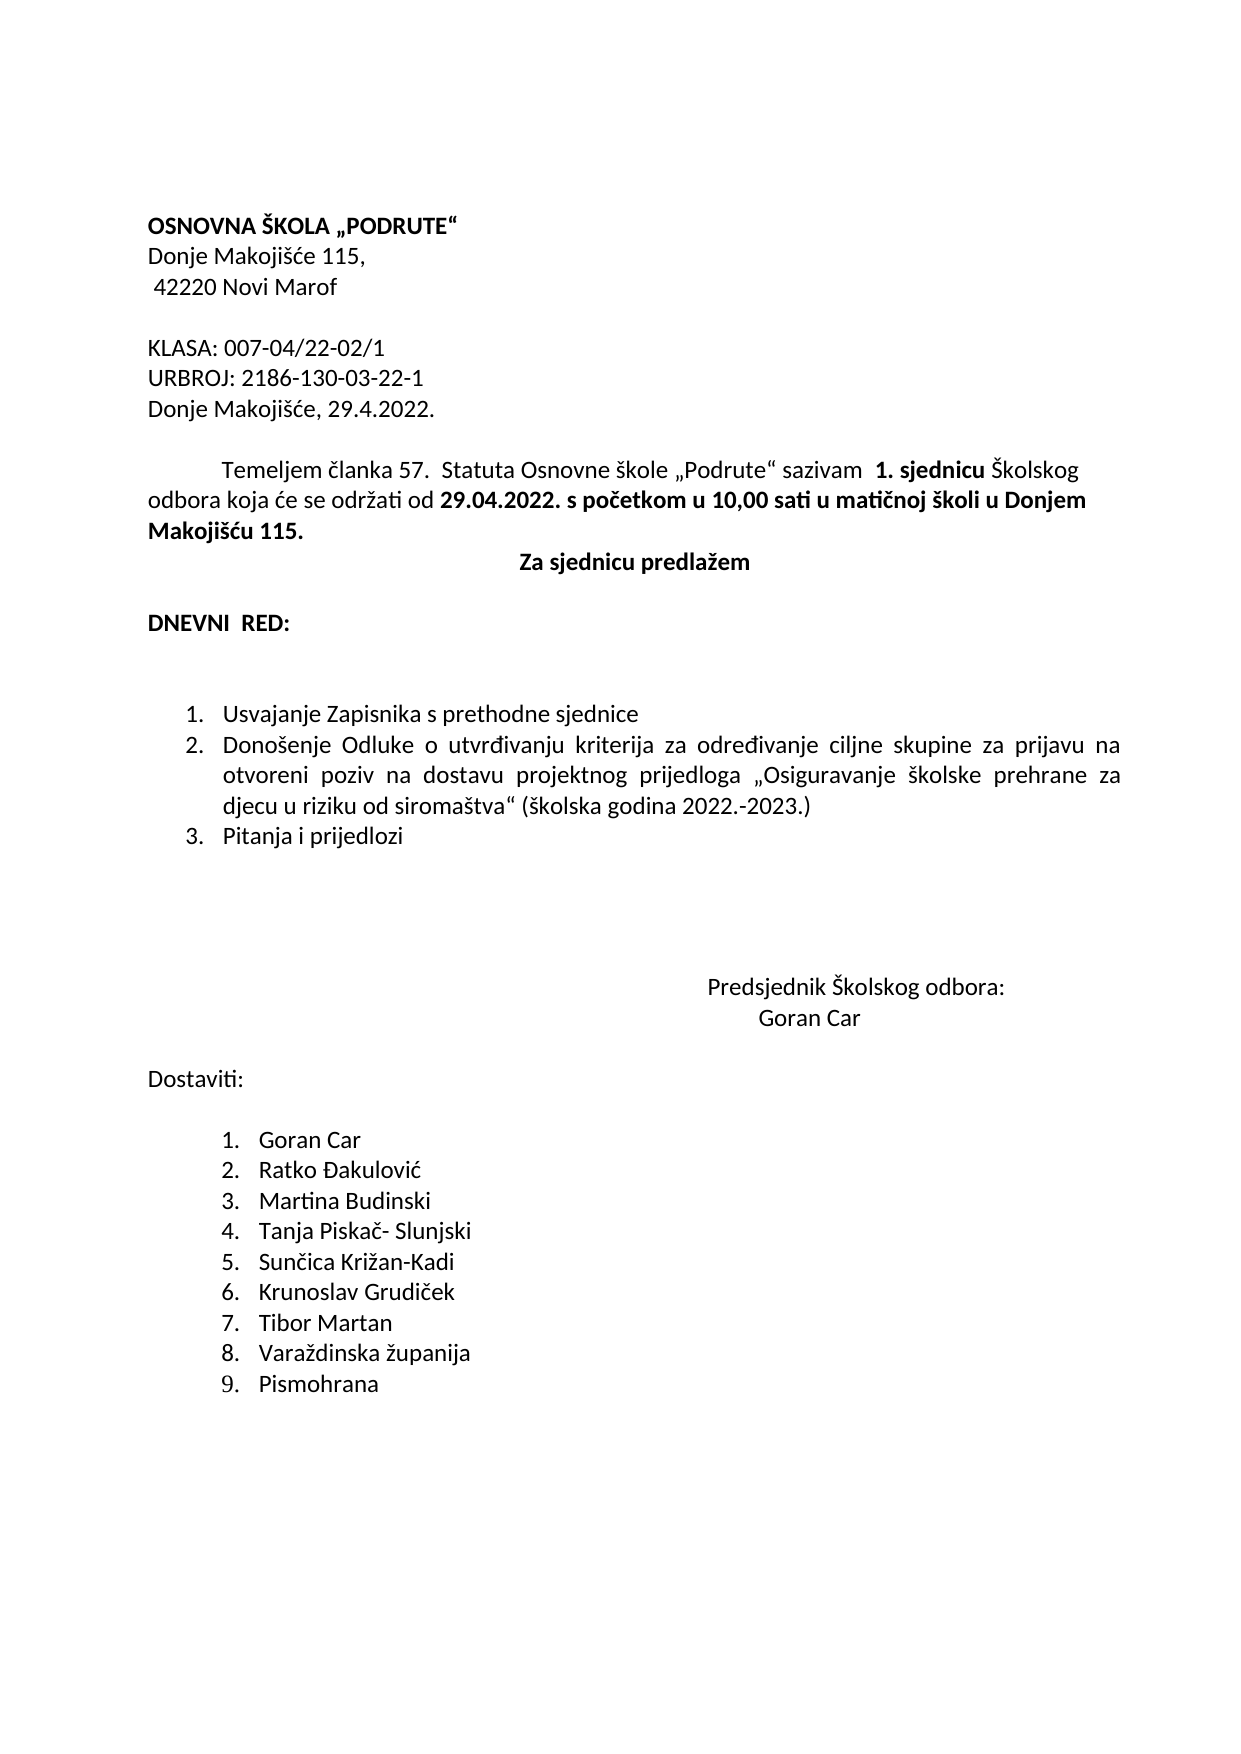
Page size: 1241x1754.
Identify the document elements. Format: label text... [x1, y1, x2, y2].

text Donje Makojišće, 29.4.2022. [148, 393, 1122, 423]
text Temeljem članka 57. Statuta Osnovne škole „Podrute“ sazivam 1. sjednicu Školskog odbora koja će se održati od 29.04.2022. s početkom u 10,00 sati u matičnoj školi u Donjem Makojišću 115. [148, 454, 1122, 546]
text URBROJ: 2186-130-03-22-1 [148, 362, 1122, 393]
list Goran Car [221, 1124, 1122, 1154]
list Ratko Đakulović [221, 1154, 1122, 1185]
list Sunčica Križan-Kadi [221, 1246, 1122, 1276]
text Goran Car [148, 1002, 1122, 1032]
text KLASA: 007-04/22-02/1 [148, 332, 1122, 362]
text 42220 Novi Marof [148, 271, 1122, 301]
text Donje Makojišće 115, [148, 240, 1122, 271]
text DNEVNI RED: [148, 607, 1122, 637]
subtitle OSNOVNA ŠKOLA „PODRUTE“ [148, 210, 1122, 240]
list Donošenje Odluke o utvrđivanju kriterija za određivanje ciljne skupine za prijavu na otvoreni poziv na dostavu projektnog prijedloga „Osiguravanje školske prehrane za djecu u riziku od siromaštva“ (školska godina 2022.-2023.) [185, 729, 1122, 820]
list Pitanja i prijedlozi [185, 820, 1122, 851]
list Tibor Martan [221, 1307, 1122, 1337]
list Pismohrana [221, 1368, 1122, 1398]
list Tanja Piskač- Slunjski [221, 1215, 1122, 1246]
text Predsjednik Školskog odbora: [148, 971, 1122, 1002]
list Krunoslav Grudiček [221, 1276, 1122, 1307]
list Varaždinska županija [221, 1337, 1122, 1368]
list Martina Budinski [221, 1185, 1122, 1215]
list Usvajanje Zapisnika s prethodne sjednice [185, 698, 1122, 729]
text Za sjednicu predlažem [148, 546, 1122, 576]
text Dostaviti: [148, 1063, 1122, 1093]
